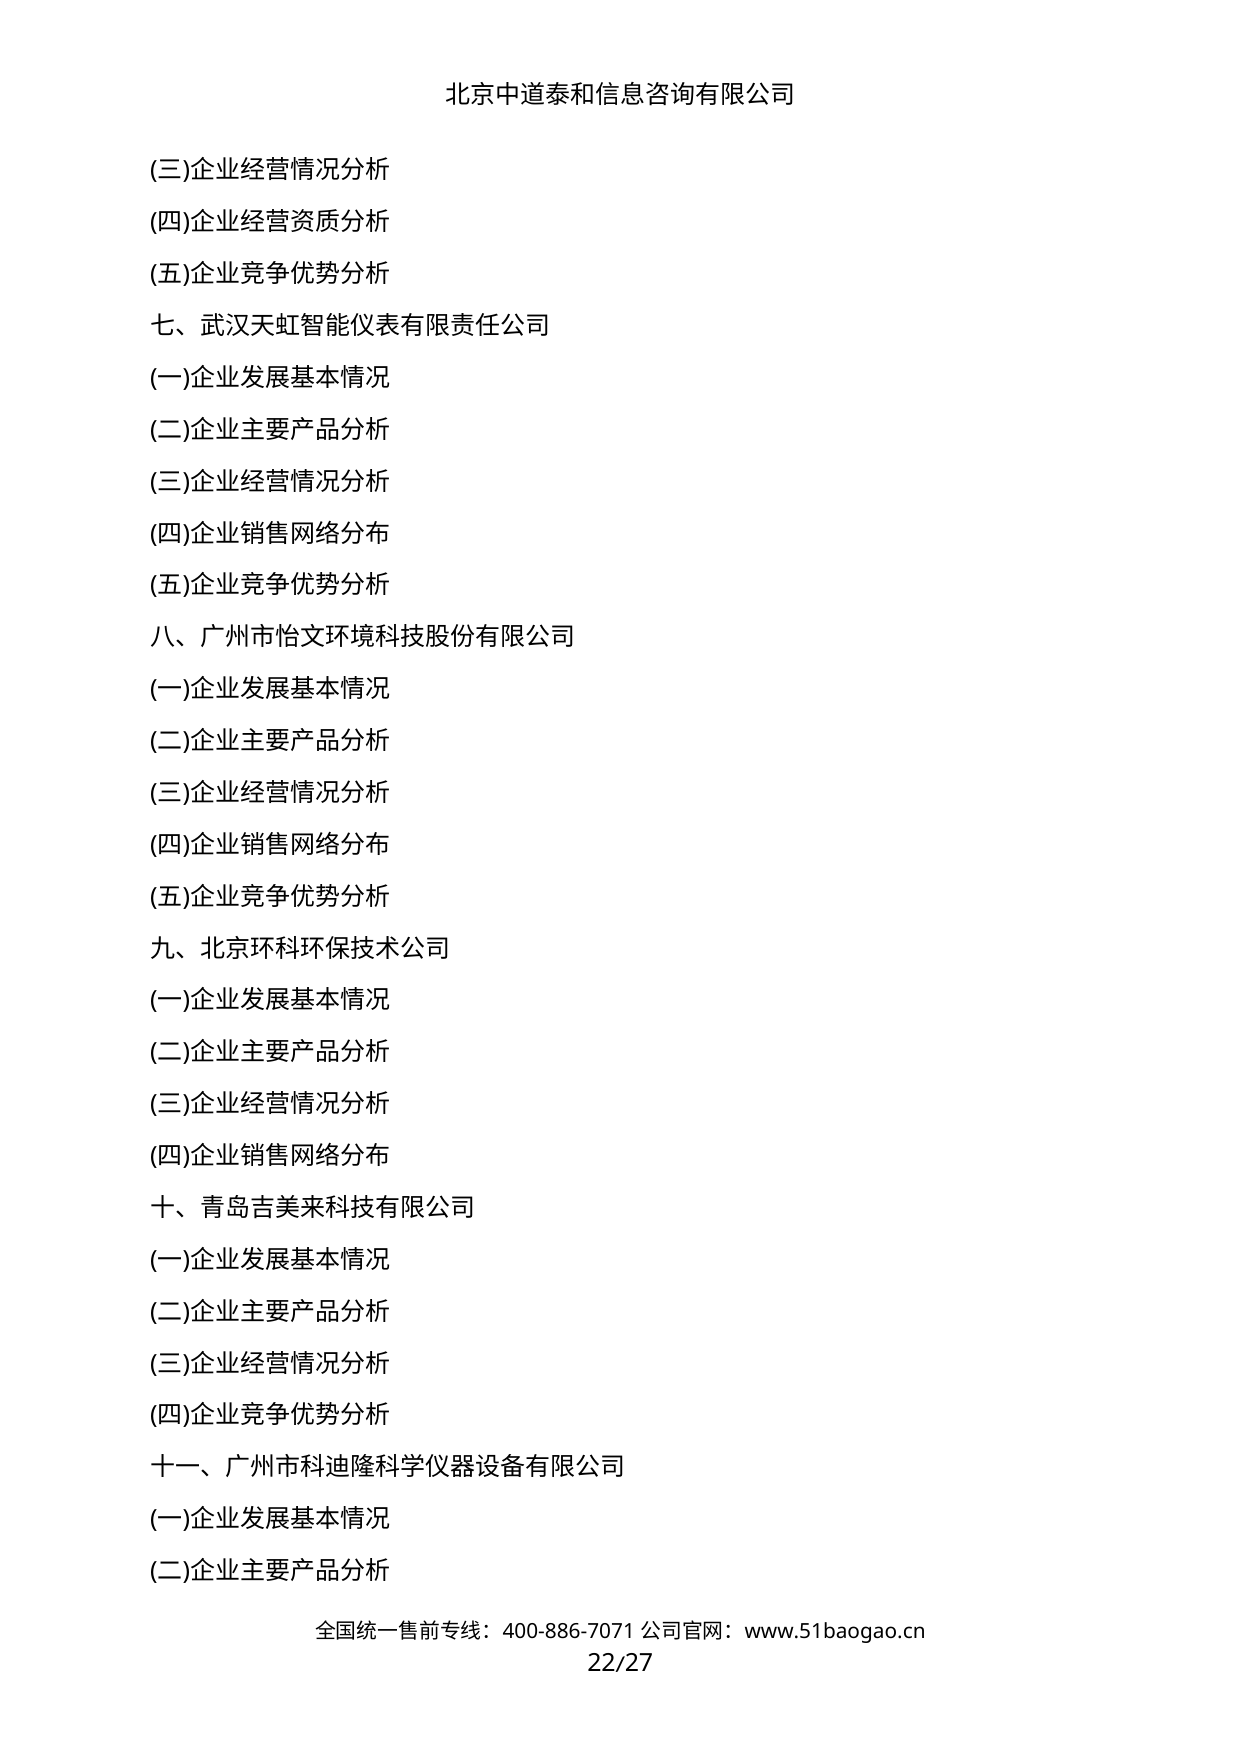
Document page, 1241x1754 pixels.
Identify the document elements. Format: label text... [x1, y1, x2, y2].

text 八、广州市怡文环境科技股份有限公司 [150, 617, 1090, 653]
text (三)企业经营情况分析 [150, 461, 1090, 497]
text 十一、广州市科迪隆科学仪器设备有限公司 [150, 1447, 1090, 1483]
text (二)企业主要产品分析 [150, 409, 1090, 446]
text (二)企业主要产品分析 [150, 1032, 1090, 1068]
text (三)企业经营情况分析 [150, 1084, 1090, 1120]
text (二)企业主要产品分析 [150, 721, 1090, 757]
text (一)企业发展基本情况 [150, 1499, 1090, 1535]
text (四)企业销售网络分布 [150, 513, 1090, 549]
text (四)企业销售网络分布 [150, 1136, 1090, 1172]
text (五)企业竞争优势分析 [150, 565, 1090, 601]
text (一)企业发展基本情况 [150, 669, 1090, 705]
text (四)企业销售网络分布 [150, 824, 1090, 861]
text (四)企业竞争优势分析 [150, 1395, 1090, 1431]
text (一)企业发展基本情况 [150, 1239, 1090, 1276]
text 七、武汉天虹智能仪表有限责任公司 [150, 306, 1090, 342]
text (二)企业主要产品分析 [150, 1551, 1090, 1587]
text (三)企业经营情况分析 [150, 150, 1090, 186]
text (一)企业发展基本情况 [150, 980, 1090, 1016]
text (二)企业主要产品分析 [150, 1291, 1090, 1327]
text (五)企业竞争优势分析 [150, 876, 1090, 912]
text (四)企业经营资质分析 [150, 202, 1090, 238]
text (三)企业经营情况分析 [150, 1343, 1090, 1379]
text (五)企业竞争优势分析 [150, 254, 1090, 290]
text (一)企业发展基本情况 [150, 357, 1090, 394]
text (三)企业经营情况分析 [150, 772, 1090, 809]
text 九、北京环科环保技术公司 [150, 928, 1090, 964]
text 十、青岛吉美来科技有限公司 [150, 1187, 1090, 1224]
